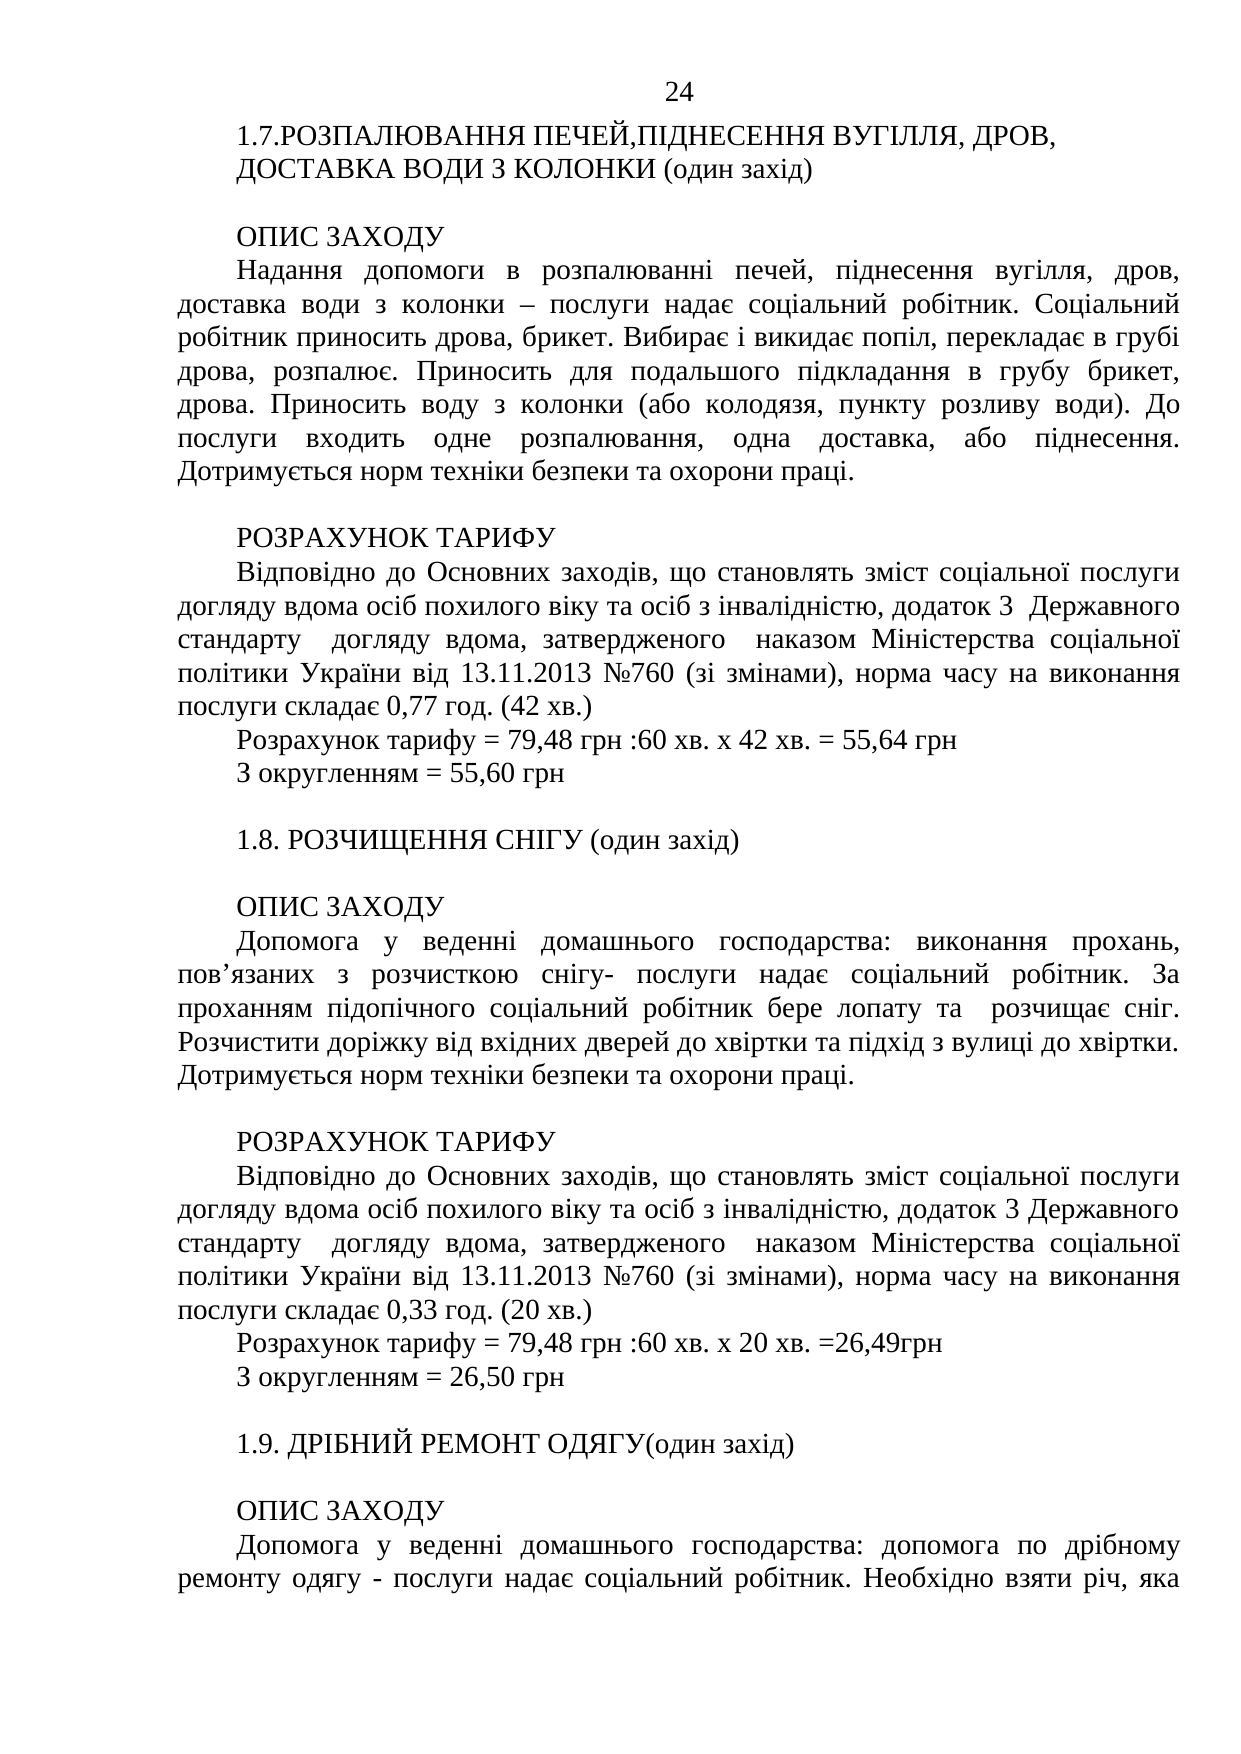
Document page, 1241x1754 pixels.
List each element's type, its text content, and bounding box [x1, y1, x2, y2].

text 1.7.РОЗПАЛЮВАННЯ ПЕЧЕЙ,ПІДНЕСЕННЯ ВУГІЛЛЯ, ДРОВ, [177, 118, 1181, 152]
text РОЗРАХУНОК ТАРИФУ [177, 1124, 1181, 1158]
text Розрахунок тарифу = 79,48 грн :60 хв. х 20 хв. =26,49грн [177, 1326, 1181, 1359]
text 1.9. ДРІБНИЙ РЕМОНТ ОДЯГУ(один захід) [177, 1426, 1181, 1460]
text РОЗРАХУНОК ТАРИФУ [177, 521, 1181, 554]
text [177, 1527, 1181, 1594]
text ОПИС ЗАХОДУ [177, 219, 1181, 252]
text Відповідно до Основних заходів, що становлять зміст соціальної послуги догляду вдома осіб похилого віку та осіб з інвалідністю, додаток 3 Державного стандарту догляду вдома, затвердженого наказом Міністерства соціальної політики України від 13.11.2013 №760 (зі змінами), норма часу на виконання послуги складає 0,33 год. (20 хв.) [177, 1158, 1181, 1326]
text З округленням = 26,50 грн [177, 1359, 1181, 1393]
text ОПИС ЗАХОДУ [177, 1493, 1181, 1527]
text ОПИС ЗАХОДУ [177, 889, 1181, 923]
text 1.8. РОЗЧИЩЕННЯ СНІГУ (один захід) [177, 822, 1181, 856]
text Відповідно до Основних заходів, що становлять зміст соціальної послуги догляду вдома осіб похилого віку та осіб з інвалідністю, додаток 3 Державного стандарту догляду вдома, затвердженого наказом Міністерства соціальної політики України від 13.11.2013 №760 (зі змінами), норма часу на виконання послуги складає 0,77 год. (42 хв.) [177, 554, 1181, 722]
text Розрахунок тарифу = 79,48 грн :60 хв. х 42 хв. = 55,64 грн [177, 722, 1181, 755]
text Надання допомоги в розпалюванні печей, піднесення вугілля, дров, доставка води з колонки – послуги надає соціальний робітник. Соціальний робітник приносить дрова, брикет. Вибирає і викидає попіл, перекладає в грубі дрова, розпалює. Приносить для подальшого підкладання в грубу брикет, дрова. Приносить воду з колонки (або колодязя, пункту розливу води). До послуги входить одне розпалювання, одна доставка, або піднесення. Дотримується норм техніки безпеки та охорони праці. [177, 252, 1181, 487]
text ДОСТАВКА ВОДИ З КОЛОНКИ (один захід) [177, 152, 1181, 185]
text З округленням = 55,60 грн [177, 755, 1181, 789]
text Допомога у веденні домашнього господарства: виконання прохань, пов’язаних з розчисткою снігу- послуги надає соціальний робітник. За проханням підопічного соціальний робітник бере лопату та розчищає сніг. Розчистити доріжку від вхідних дверей до хвіртки та підхід з вулиці до хвіртки. Дотримується норм техніки безпеки та охорони праці. [177, 923, 1181, 1091]
